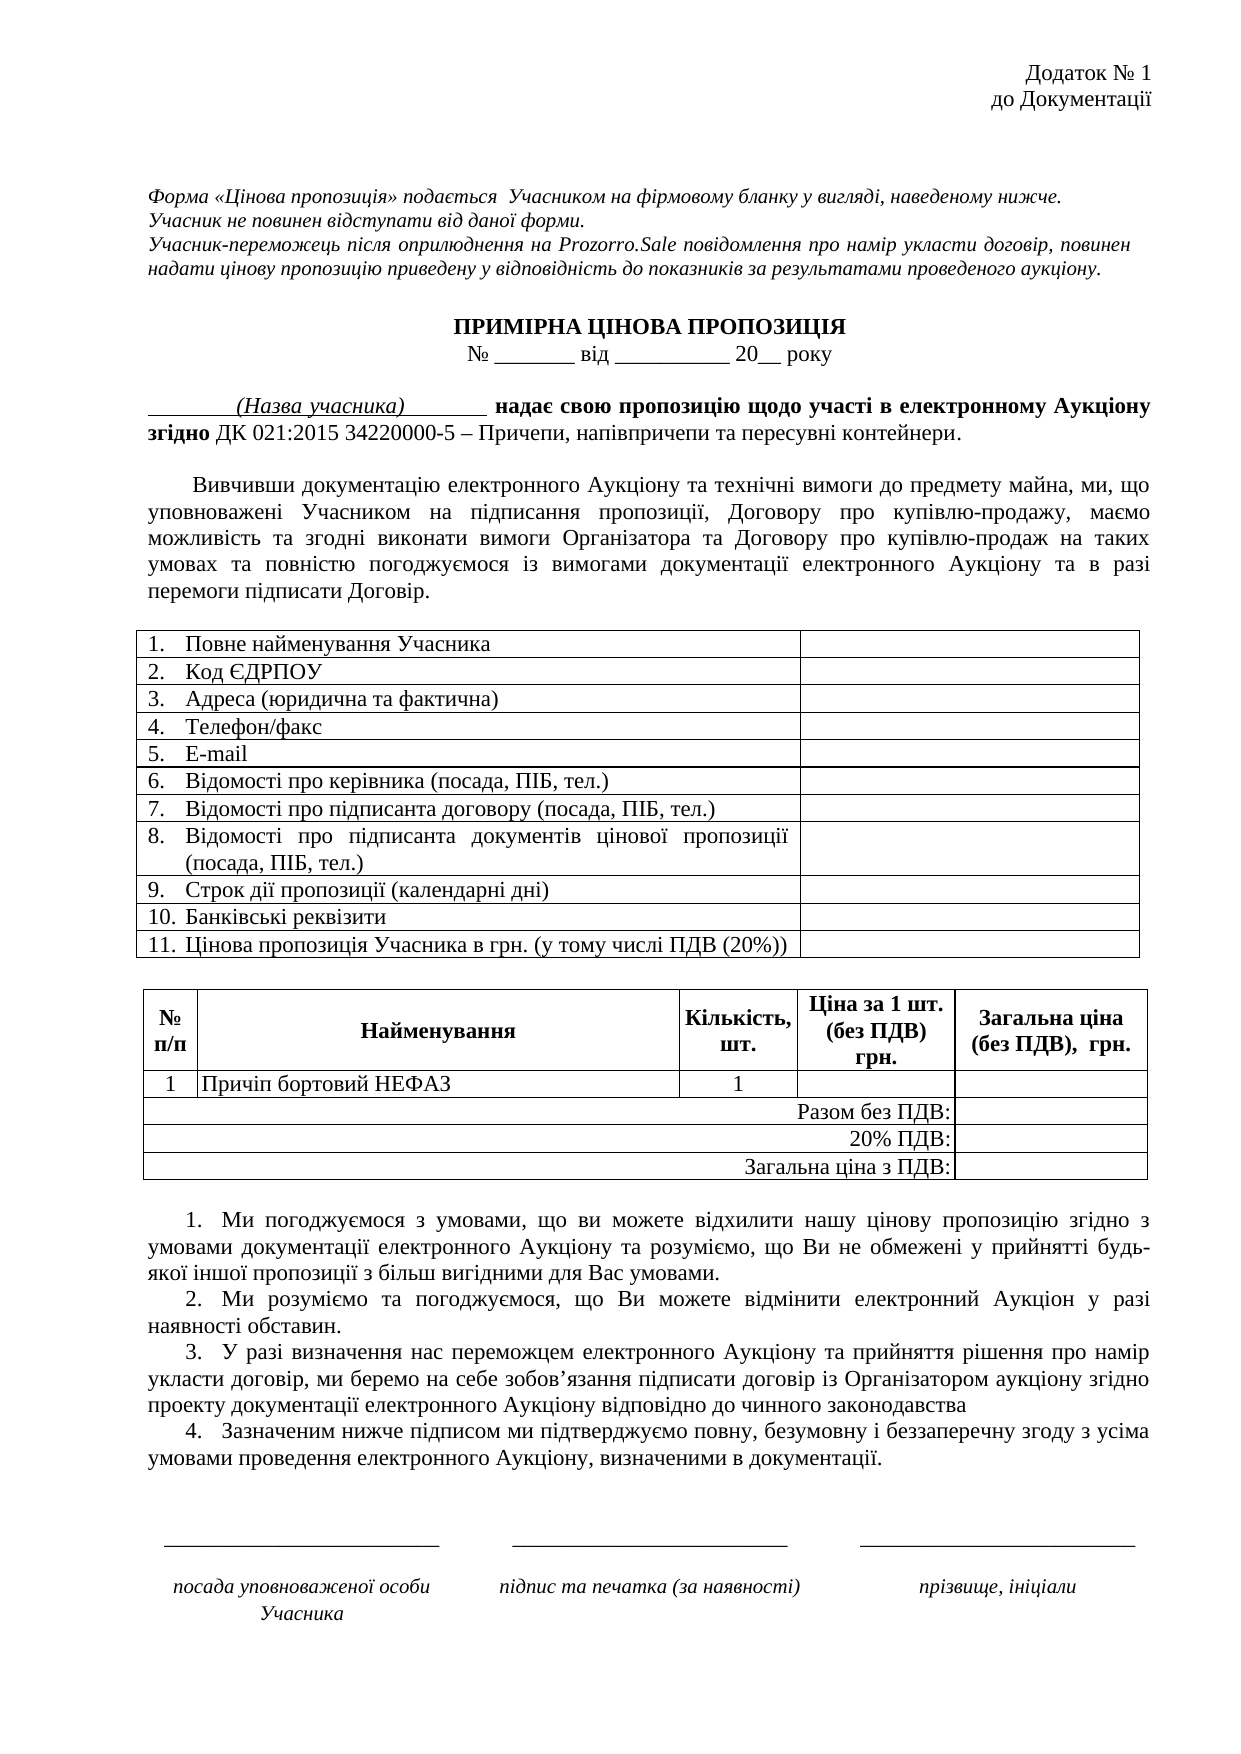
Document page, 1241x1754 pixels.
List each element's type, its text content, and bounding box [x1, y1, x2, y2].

table_header Найменування [198, 990, 679, 1069]
table_cell 20% ПДВ: [144, 1125, 954, 1152]
table_header ________________________ [824, 1523, 1172, 1574]
table_cell [801, 931, 1139, 957]
list Ми розуміємо та погоджуємося, що Ви можете відмінити електронний Аукціон у разі наявності обставин. [148, 1286, 1152, 1338]
table_cell [801, 685, 1139, 712]
table_cell Причіп бортовий НЕФАЗ [198, 1071, 679, 1097]
table_cell [801, 768, 1139, 794]
table_cell [801, 876, 1139, 902]
table_cell [801, 740, 1139, 766]
table_header Кількість, шт. [680, 990, 797, 1069]
table_header ________________________ [128, 1523, 476, 1574]
text до Документації [148, 85, 1152, 112]
table_cell підпис та печатка (за наявності) [476, 1574, 824, 1650]
text Вивчивши документацію електронного Аукціону та технічні вимоги до предмету майна, ми, що уповноважені Учасником на підписання пропозиції, Договору про купівлю-продажу, маємо можливість та згодні виконати вимоги Організатора та Договору про купівлю-продаж на таких умовах та повністю погоджуємося із вимогами документації електронного Аукціону та в разі перемоги підписати Договір. [148, 471, 1152, 603]
table_cell Загальна ціна з ПДВ: [144, 1153, 954, 1179]
table_header Загальна ціна (без ПДВ), грн. [956, 990, 1147, 1069]
table_header Повне найменування Учасника [137, 631, 800, 657]
text Учасник-переможець після оприлюднення на Prozorro.Sale повідомлення про намір укласти договір, повинен надати цінову пропозицію приведену у відповідність до показників за результатами проведеного аукціону. [148, 232, 1131, 280]
table_header Ціна за 1 шт. (без ПДВ) грн. [798, 990, 954, 1069]
table_cell Відомості про керівника (посада, ПІБ, тел.) [137, 768, 800, 794]
list Ми погоджуємося з умовами, що ви можете відхилити нашу цінову пропозицію згідно з умовами документації електронного Аукціону та розуміємо, що Ви не обмежені у прийнятті будь-якої іншої пропозиції з більш вигідними для Вас умовами. [148, 1206, 1152, 1286]
list Зазначеним нижче підписом ми підтверджуємо повну, безумовну і беззаперечну згоду з усіма умовами проведення електронного Аукціону, визначеними в документації. [148, 1417, 1152, 1470]
table_cell [798, 1071, 954, 1097]
text Додаток № 1 [148, 59, 1152, 85]
text № _______ від __________ 20__ року [148, 339, 1152, 366]
table_cell Е-mail [137, 740, 800, 766]
table_cell [956, 1071, 1147, 1097]
table_cell Телефон/факс [137, 713, 800, 739]
table_cell Адреса (юридична та фактична) [137, 685, 800, 712]
table_cell Банківські реквізити [137, 904, 800, 930]
text Учасник не повинен відступати від даної форми. [148, 208, 1131, 232]
table_cell прізвище, ініціали [824, 1574, 1172, 1650]
table_cell [956, 1098, 1147, 1124]
table_header [801, 631, 1139, 657]
table_header № п/п [144, 990, 197, 1069]
table_cell 1 [144, 1071, 197, 1097]
text Форма «Цінова пропозиція» подається Учасником на фірмовому бланку у вигляді, наведеному нижче. [148, 184, 1131, 208]
table_cell [801, 795, 1139, 821]
table_cell Разом без ПДВ: [144, 1098, 954, 1124]
table_cell посада уповноваженої особи Учасника [128, 1574, 476, 1650]
table_cell Код ЄДРПОУ [137, 658, 800, 684]
text ПРИМІРНА ЦІНОВА ПРОПОЗИЦІЯ [148, 313, 1152, 339]
table_cell Відомості про підписанта документів цінової пропозиції (посада, ПІБ, тел.) [137, 822, 800, 875]
table_cell [801, 713, 1139, 739]
list У разі визначення нас переможцем електронного Аукціону та прийняття рішення про намір укласти договір, ми беремо на себе зобов’язання підписати договір із Організатором аукціону згідно проекту документації електронного Аукціону відповідно до чинного законодавства [148, 1338, 1152, 1417]
table_cell Цінова пропозиція Учасника в грн. (у тому числі ПДВ (20%)) [137, 931, 800, 957]
table_cell [801, 658, 1139, 684]
table_cell [956, 1125, 1147, 1152]
table_cell [801, 904, 1139, 930]
table_cell Відомості про підписанта договору (посада, ПІБ, тел.) [137, 795, 800, 821]
table_cell [956, 1153, 1147, 1179]
table_cell 1 [680, 1071, 797, 1097]
table_cell [801, 822, 1139, 875]
table_cell Строк дії пропозиції (календарні дні) [137, 876, 800, 902]
text (Назва учасника) надає свою пропозицію щодо участі в електронному Аукціону згідно ДК 021:2015 34220000-5 – Причепи, напівпричепи та пересувні контейнери. [148, 392, 1152, 445]
table_header ________________________ [476, 1523, 824, 1574]
